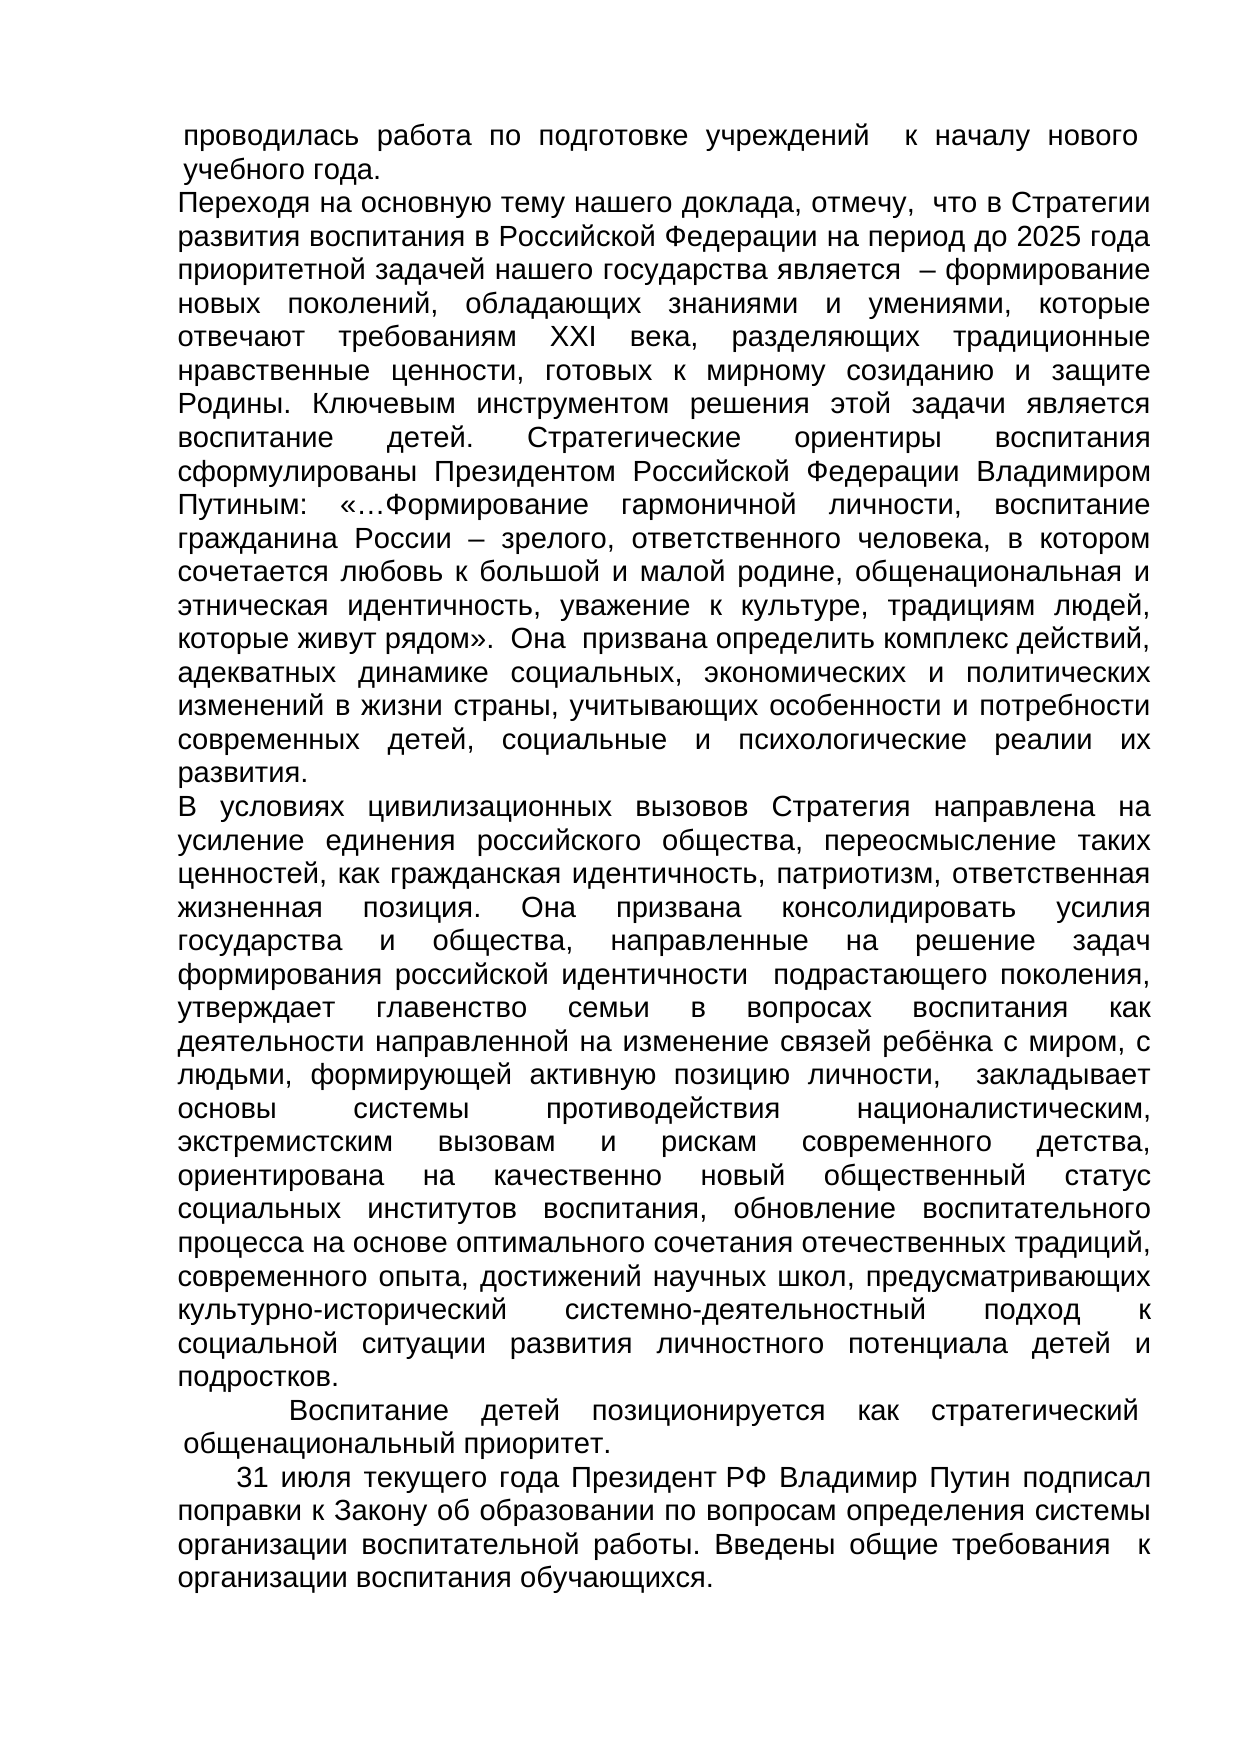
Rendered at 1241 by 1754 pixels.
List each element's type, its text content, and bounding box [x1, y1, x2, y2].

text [183, 118, 1140, 185]
text Переходя на основную тему нашего доклада, отмечу, что в Стратегии развития воспитания в Российской Федерации на период до 2025 года приоритетной задачей нашего государства является – формирование новых поколений, обладающих знаниями и умениями, которые отвечают требованиям XXI века, разделяющих традиционные нравственные ценности, готовых к мирному созиданию и защите Родины. Ключевым инструментом решения этой задачи является воспитание детей. Стратегические ориентиры воспитания сформулированы Президентом Российской Федерации Владимиром Путиным: «…Формирование гармоничной личности, воспитание гражданина России – зрелого, ответственного человека, в котором сочетается любовь к большой и малой родине, общенациональная и этническая идентичность, уважение к культуре, традициям людей, которые живут рядом». Она призвана определить комплекс действий, адекватных динамике социальных, экономических и политических изменений в жизни страны, учитывающих особенности и потребности современных детей, социальные и психологические реалии их развития. [177, 185, 1152, 789]
text Воспитание детей позиционируется как стратегический общенациональный приоритет. [183, 1393, 1140, 1460]
text В условиях цивилизационных вызовов Стратегия направлена на усиление единения российского общества, переосмысление таких ценностей, как гражданская идентичность, патриотизм, ответственная жизненная позиция. Она призвана консолидировать усилия государства и общества, направленные на решение задач формирования российской идентичности подрастающего поколения, утверждает главенство семьи в вопросах воспитания как деятельности направленной на изменение связей ребёнка с миром, с людьми, формирующей активную позицию личности, закладывает основы системы противодействия националистическим, экстремистским вызовам и рискам современного детства, ориентирована на качественно новый общественный статус социальных институтов воспитания, обновление воспитательного процесса на основе оптимального сочетания отечественных традиций, современного опыта, достижений научных школ, предусматривающих культурно-исторический системно-деятельностный подход к социальной ситуации развития личностного потенциала детей и подростков. [177, 789, 1152, 1393]
text 31 июля текущего года Президент РФ Владимир Путин подписал поправки к Закону об образовании по вопросам определения системы организации воспитательной работы. Введены общие требования к организации воспитания обучающихся. [177, 1460, 1152, 1594]
